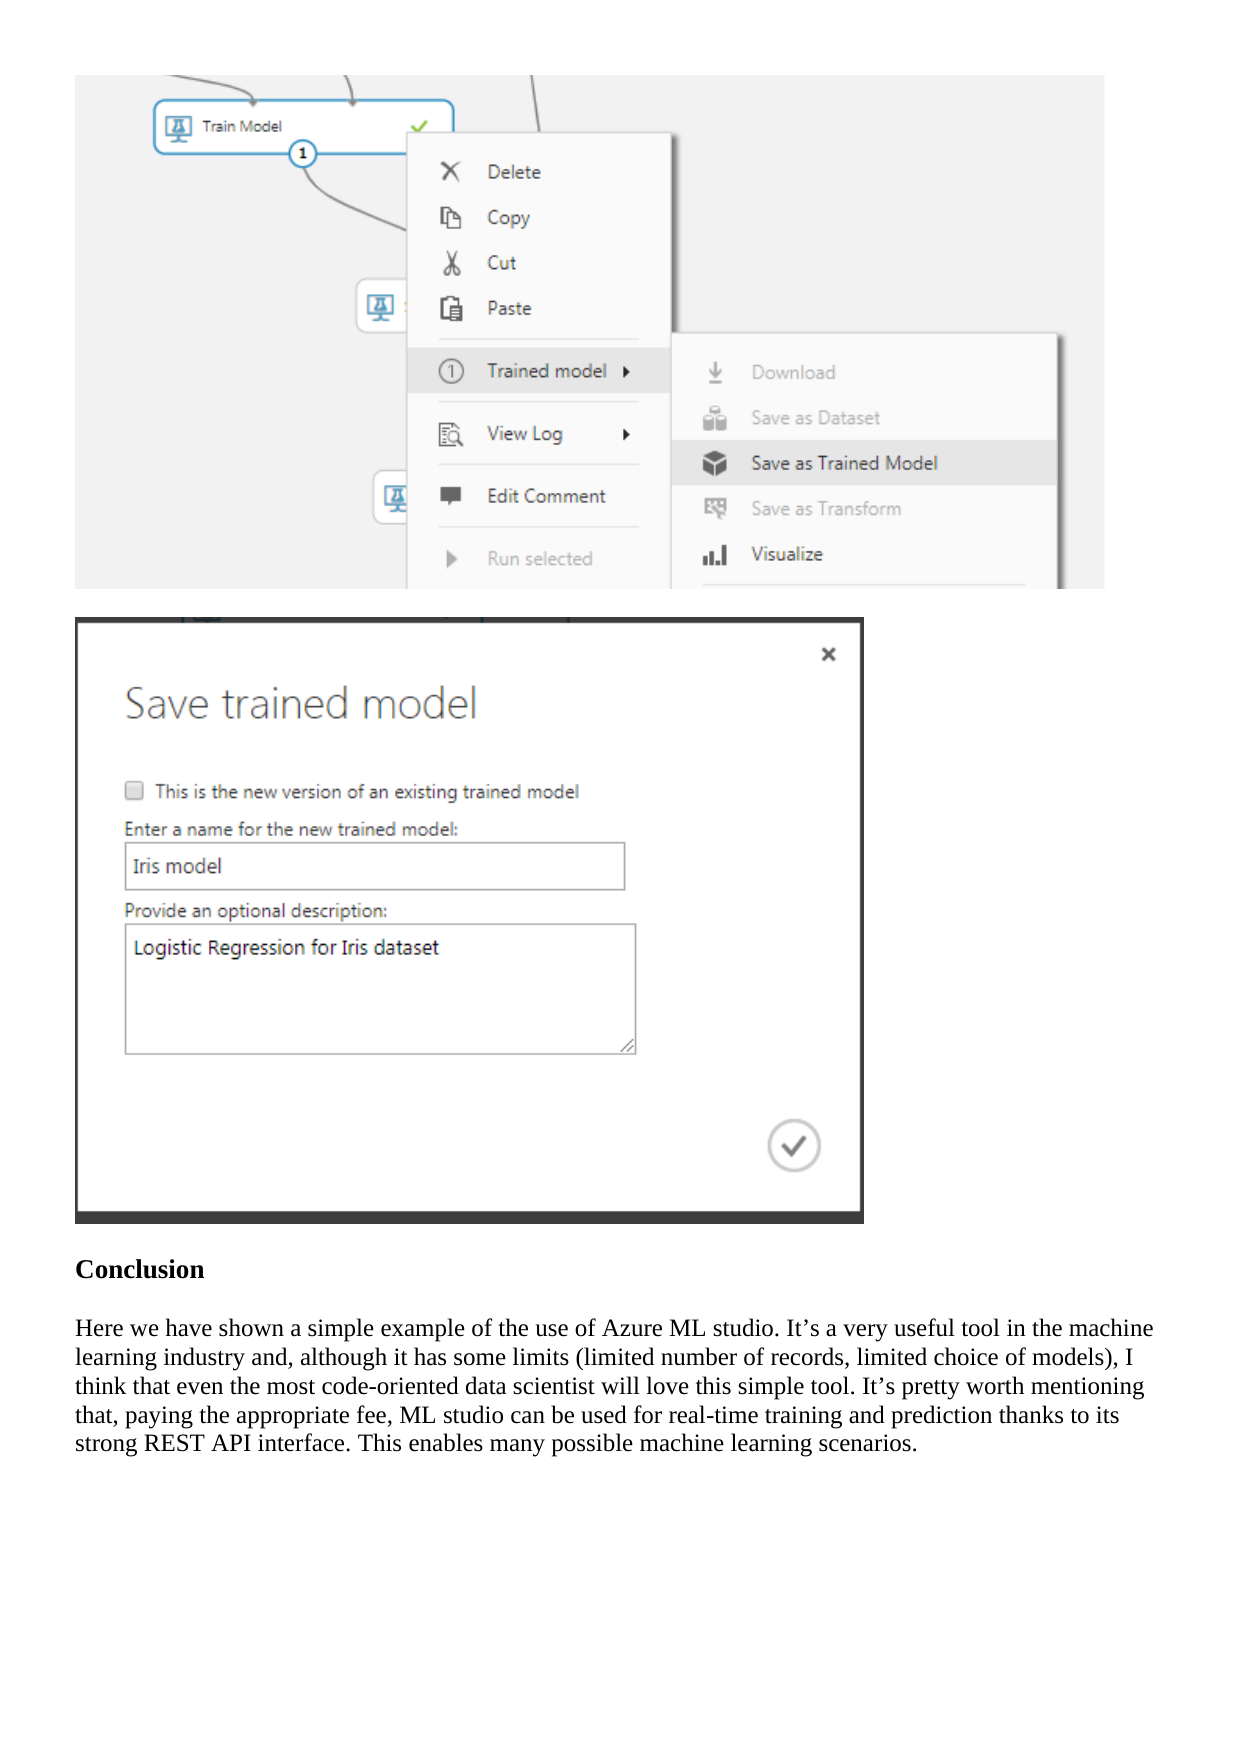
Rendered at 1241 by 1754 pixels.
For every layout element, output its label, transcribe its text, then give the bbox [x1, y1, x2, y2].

picture [75, 75, 1105, 589]
text Here we have shown a simple example of the use of Azure ML studio. It’s a very useful tool in the machine learning industry and, although it has some limits (limited number of records, limited choice of models), I think that even the most code-oriented data scientist will love this simple tool. It’s pretty worth mentioning that, paying the appropriate fee, ML studio can be used for real-time training and prediction thanks to its strong REST API interface. This enables many possible machine learning scenarios. [75, 1313, 1165, 1457]
text Conclusion [75, 1253, 1165, 1284]
picture [75, 617, 864, 1224]
